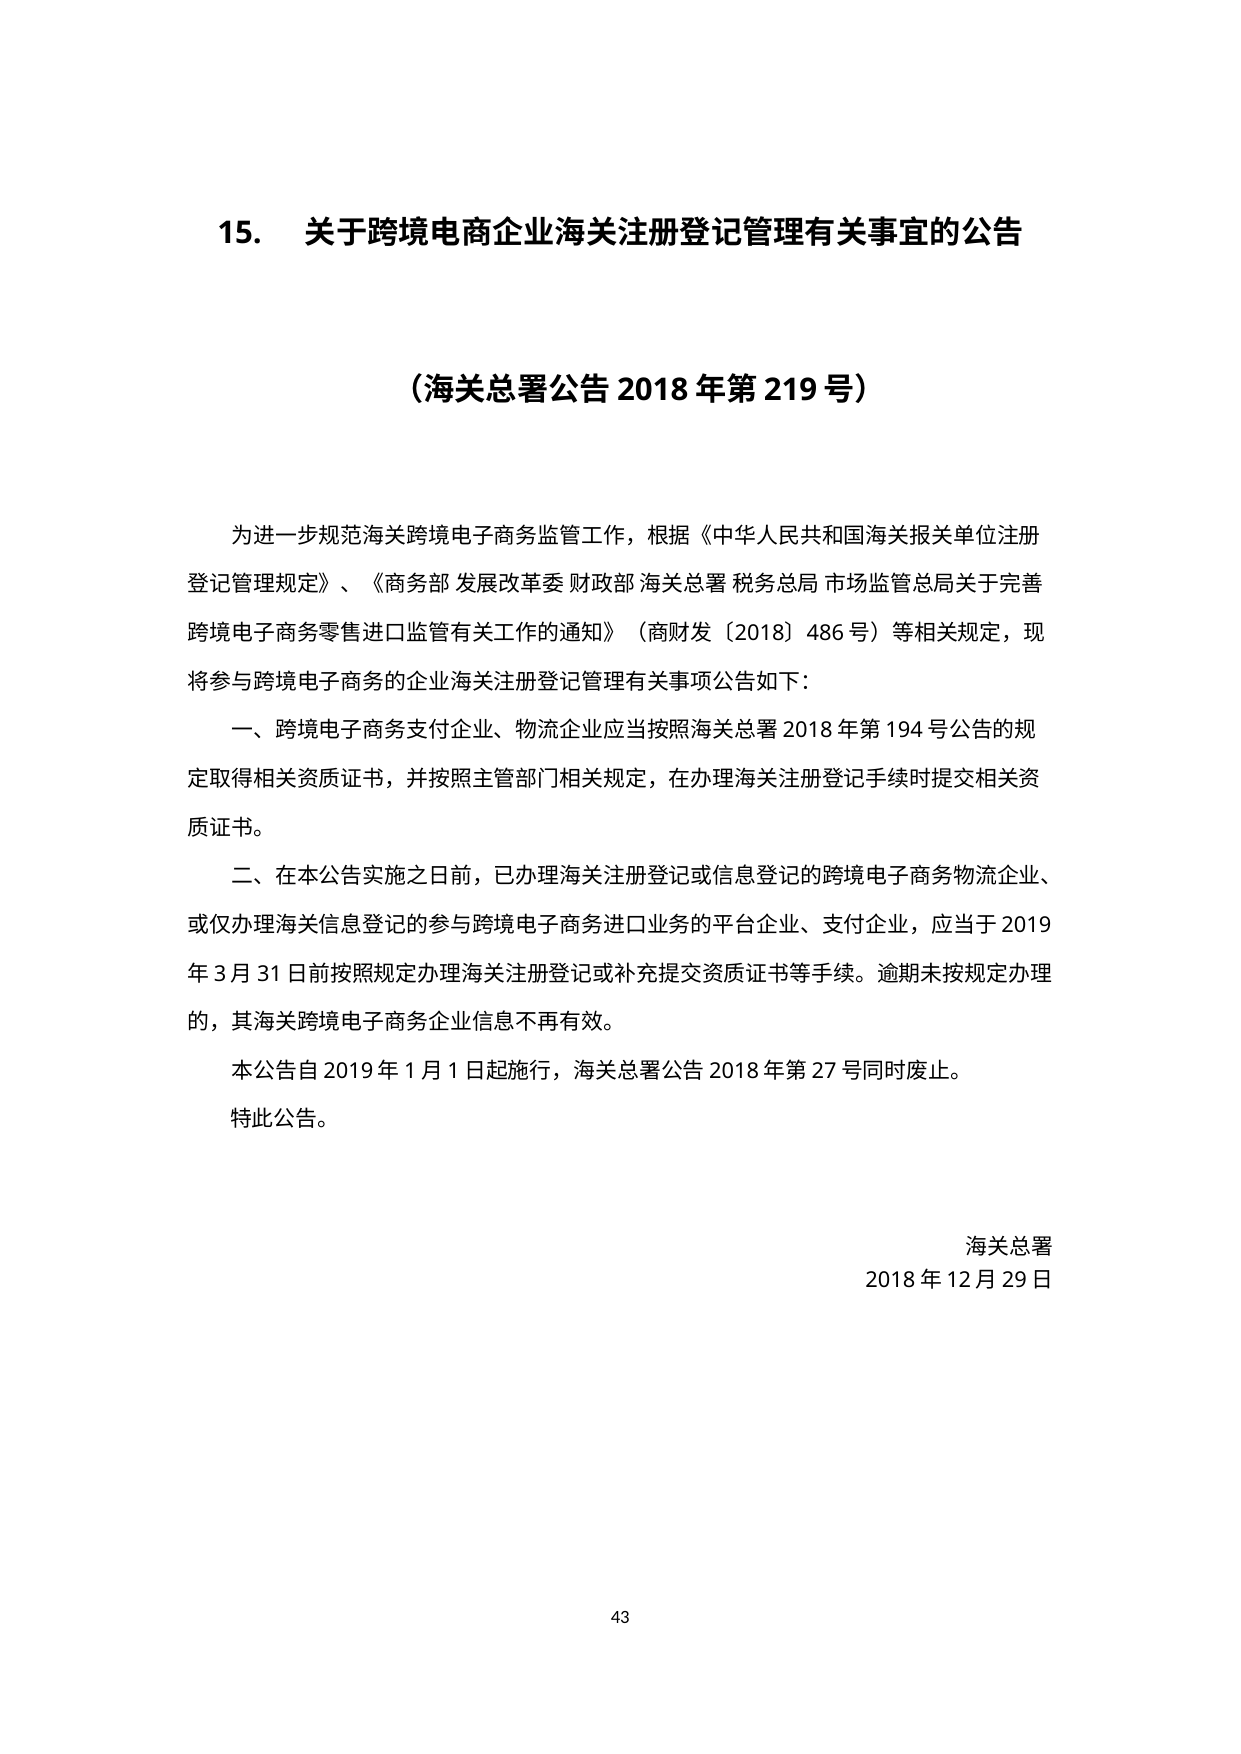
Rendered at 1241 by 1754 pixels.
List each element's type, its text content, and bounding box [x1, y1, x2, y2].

text 二、在本公告实施之日前，已办理海关注册登记或信息登记的跨境电子商务物流企业、或仅办理海关信息登记的参与跨境电子商务进口业务的平台企业、支付企业，应当于2019年3月31日前按照规定办理海关注册登记或补充提交资质证书等手续。逾期未按规定办理的，其海关跨境电子商务企业信息不再有效。 [187, 858, 1053, 1036]
text 本公告自2019年1月1日起施行，海关总署公告2018年第27号同时废止。 [187, 1052, 1053, 1085]
text 特此公告。 [187, 1101, 1053, 1133]
text 为进一步规范海关跨境电子商务监管工作，根据《中华人民共和国海关报关单位注册登记管理规定》、《商务部 发展改革委 财政部 海关总署 税务总局 市场监管总局关于完善跨境电子商务零售进口监管有关工作的通知》（商财发〔2018〕486号）等相关规定，现将参与跨境电子商务的企业海关注册登记管理有关事项公告如下： [187, 517, 1053, 696]
text 一、跨境电子商务支付企业、物流企业应当按照海关总署2018年第194号公告的规定取得相关资质证书，并按照主管部门相关规定，在办理海关注册登记手续时提交相关资质证书。 [187, 712, 1053, 842]
subtitle 关于跨境电商企业海关注册登记管理有关事宜的公告（海关总署公告2018年第219号） [187, 197, 1053, 419]
text 2018年12月29日 [187, 1261, 1053, 1294]
text 海关总署 [187, 1229, 1053, 1261]
